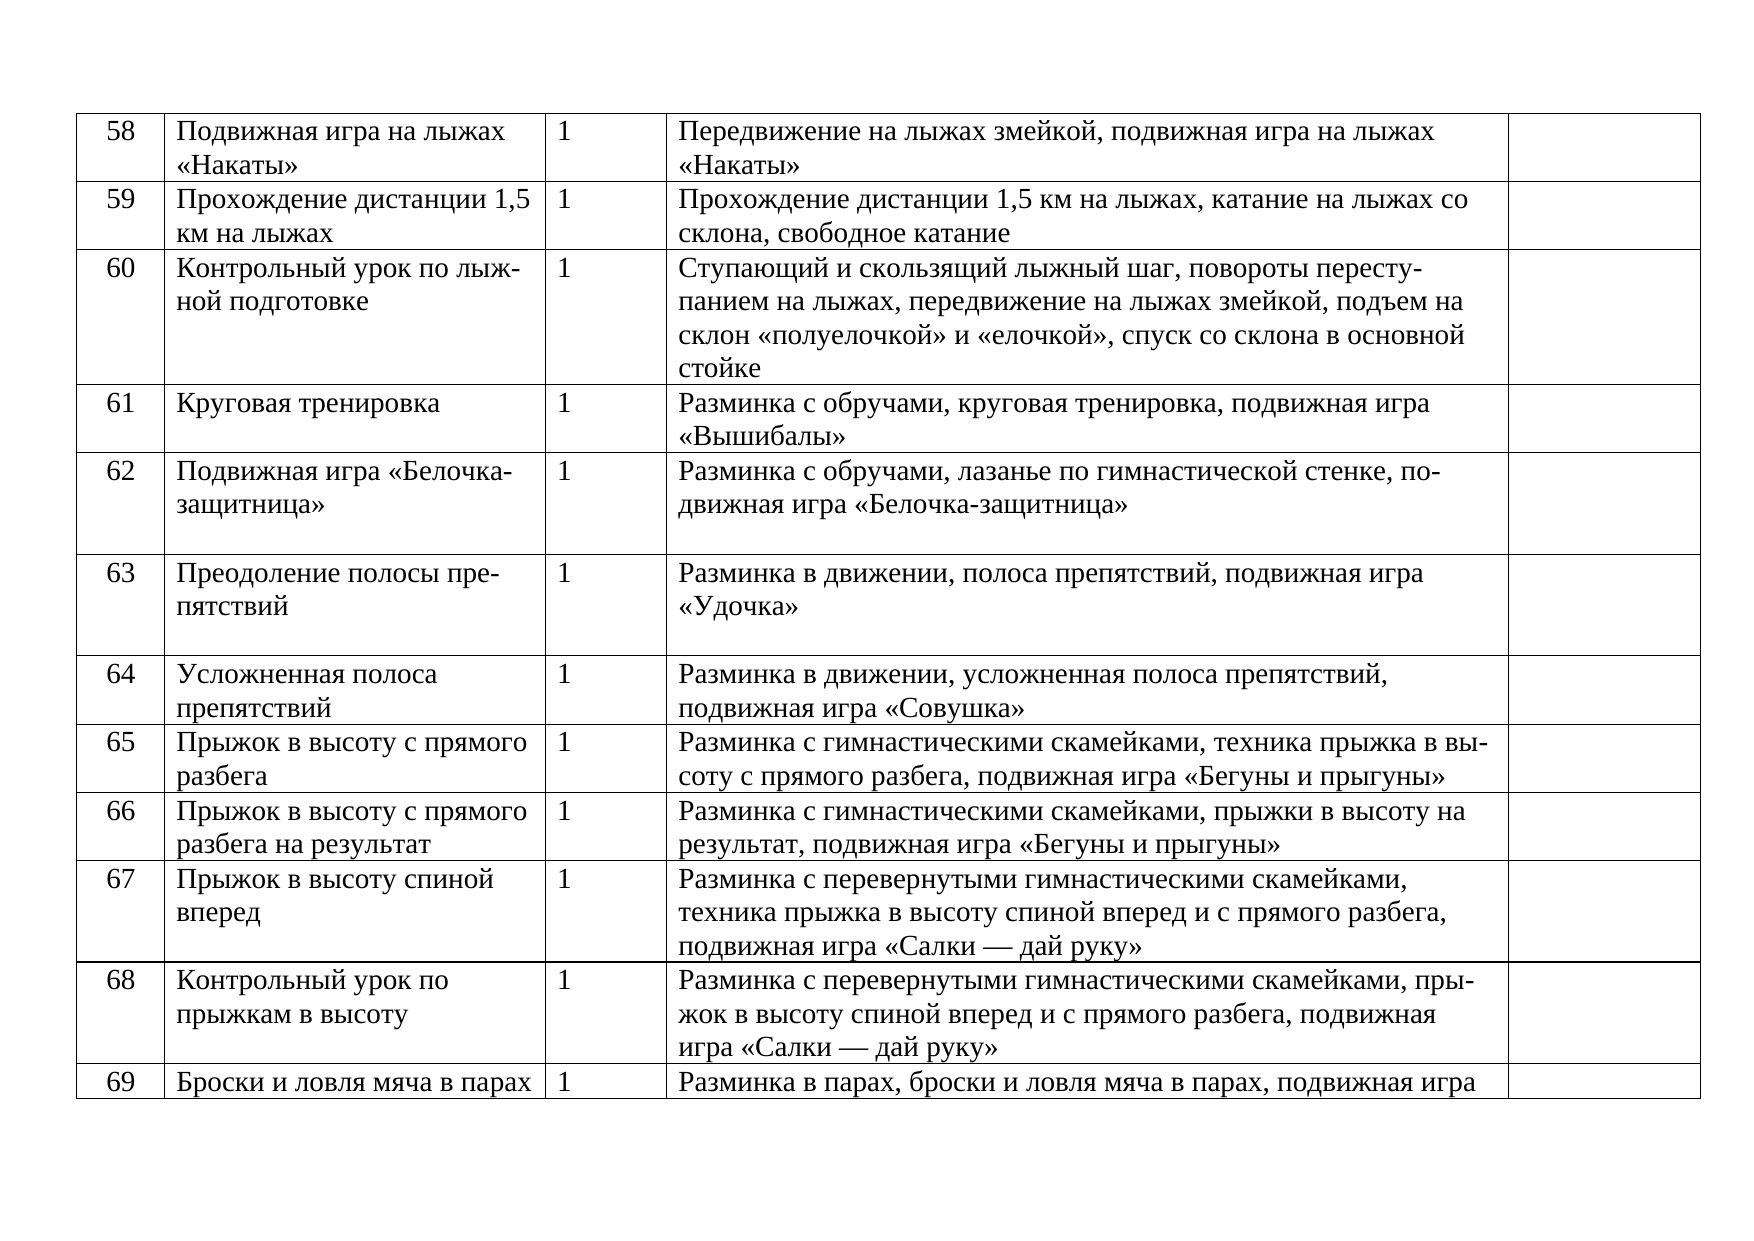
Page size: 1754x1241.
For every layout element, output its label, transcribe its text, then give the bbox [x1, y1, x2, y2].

table_cell 64 [77, 656, 164, 723]
table_cell [1509, 250, 1700, 384]
table_cell [1509, 656, 1700, 723]
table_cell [165, 1064, 545, 1098]
table_cell Разминка с гимнастическими скамейками, техника прыжка в высоту с прямого разбега, подвижная игра «Бегуны и прыгуны» [667, 725, 1508, 792]
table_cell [667, 1064, 1508, 1098]
table_cell 63 [77, 555, 164, 655]
table_cell Разминка с обручами, лазанье по гимнастической стенке, подвижная игра «Белочка-защитница» [667, 453, 1508, 554]
table_cell Разминка с гимнастическими скамейками, прыжки в высоту на результат, подвижная игра «Бегуны и прыгуны» [667, 793, 1508, 860]
table_cell 1 [546, 385, 666, 452]
table_cell [1509, 114, 1700, 181]
table_cell Контрольный урок по лыжной подготовке [165, 250, 545, 384]
table_cell [1509, 861, 1700, 961]
table_cell 61 [77, 385, 164, 452]
table_cell 66 [77, 793, 164, 860]
table_cell Усложненная полоса препятствий [165, 656, 545, 723]
table_cell [1509, 963, 1700, 1063]
table_cell 1 [546, 555, 666, 655]
table_cell 1 [546, 656, 666, 723]
table_cell 1 [546, 725, 666, 792]
table_cell Передвижение на лыжах змейкой, подвижная игра на лыжах «Накаты» [667, 114, 1508, 181]
table_cell 1 [546, 182, 666, 249]
table_cell 65 [77, 725, 164, 792]
table_cell 1 [546, 114, 666, 181]
table_cell [1509, 182, 1700, 249]
table_cell 60 [77, 250, 164, 384]
table_cell 69 [77, 1064, 164, 1098]
table_cell 1 [546, 793, 666, 860]
table_cell Прыжок в высоту спиной вперед [165, 861, 545, 961]
table_cell Разминка в движении, полоса препятствий, подвижная игра «Удочка» [667, 555, 1508, 655]
table_cell 59 [77, 182, 164, 249]
table_cell Подвижная игра на лыжах «Накаты» [165, 114, 545, 181]
table_cell 62 [77, 453, 164, 554]
table_cell Преодоление полосы препятствий [165, 555, 545, 655]
table_cell [1509, 725, 1700, 792]
table_cell Подвижная игра «Белочка- защитница» [165, 453, 545, 554]
table_cell Круговая тренировка [165, 385, 545, 452]
table_cell [1509, 453, 1700, 554]
table_cell Прохождение дистанции 1,5 км на лыжах [165, 182, 545, 249]
table_cell [1509, 555, 1700, 655]
table_cell [1509, 1064, 1700, 1098]
table_cell 1 [546, 1064, 666, 1098]
table_cell Разминка с перевернутыми гимнастическими скамейками, техника прыжка в высоту спиной вперед и с прямого разбега, подвижная игра «Салки — дай руку» [667, 861, 1508, 961]
table_cell 1 [546, 963, 666, 1063]
table_cell Ступающий и скользящий лыжный шаг, повороты переступанием на лыжах, передвижение на лыжах змейкой, подъем на склон «полуелочкой» и «елочкой», спуск со склона в основной стойке [667, 250, 1508, 384]
table_cell Прыжок в высоту с прямого разбега [165, 725, 545, 792]
table_cell 68 [77, 963, 164, 1063]
table_cell Контрольный урок по прыжкам в высоту [165, 963, 545, 1063]
table_cell 1 [546, 861, 666, 961]
table_cell Прыжок в высоту с прямого разбега на результат [165, 793, 545, 860]
table_cell [1509, 793, 1700, 860]
table_cell Разминка в движении, усложненная полоса препятствий, подвижная игра «Совушка» [667, 656, 1508, 723]
table_cell 1 [546, 453, 666, 554]
table_cell Разминка с перевернутыми гимнастическими скамейками, прыжок в высоту спиной вперед и с прямого разбега, подвижная игра «Салки — дай руку» [667, 963, 1508, 1063]
table_cell 58 [77, 114, 164, 181]
table_cell 1 [546, 250, 666, 384]
table_cell Прохождение дистанции 1,5 км на лыжах, катание на лыжах со склона, свободное катание [667, 182, 1508, 249]
table_cell Разминка с обручами, круговая тренировка, подвижная игра «Вышибалы» [667, 385, 1508, 452]
table_cell 67 [77, 861, 164, 961]
table_cell [1509, 385, 1700, 452]
